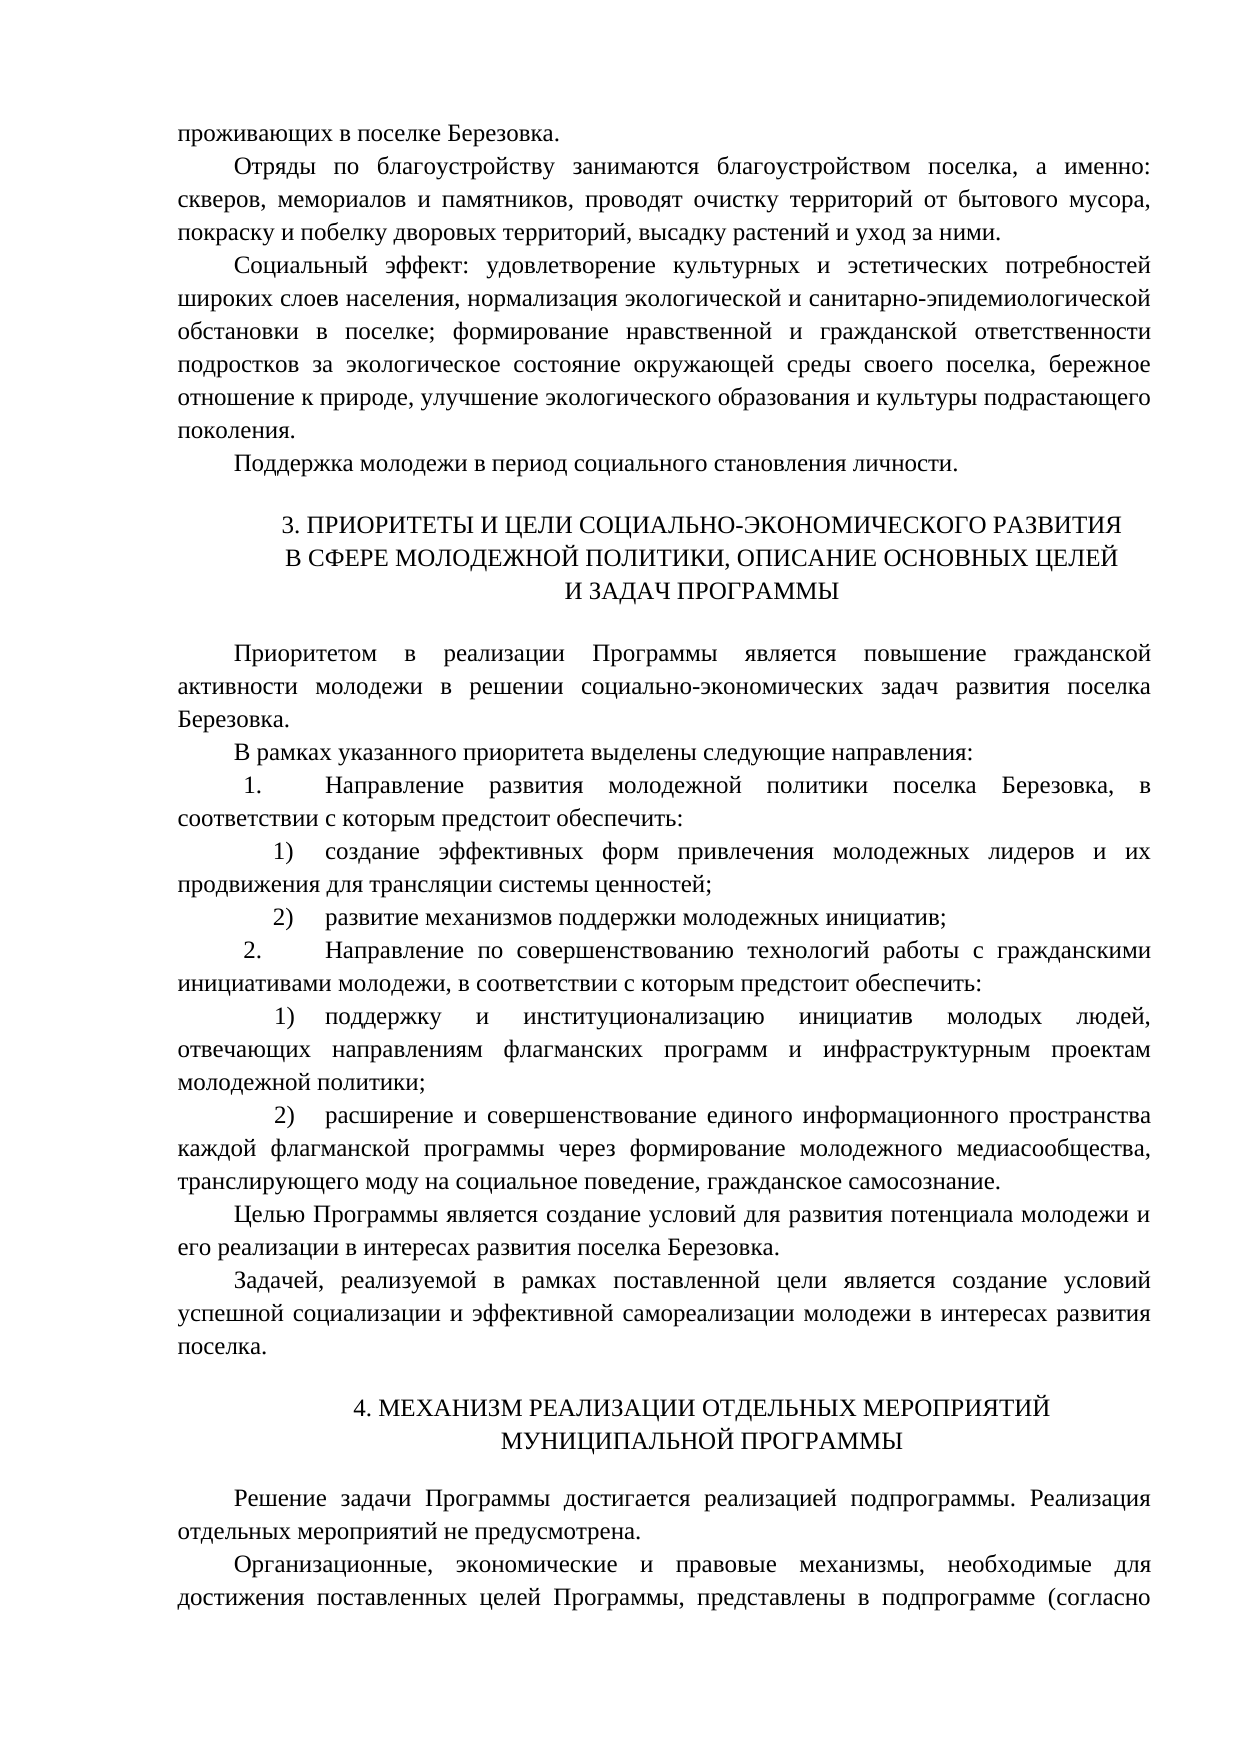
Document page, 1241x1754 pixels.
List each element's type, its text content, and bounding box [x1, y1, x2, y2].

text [177, 118, 1152, 147]
list развитие механизмов поддержки молодежных инициатив; [177, 902, 1152, 931]
text Социальный эффект: удовлетворение культурных и эстетических потребностей широких слоев населения, нормализация экологической и санитарно-эпидемиологической обстановки в поселке; формирование нравственной и гражданской ответственности подростков за экологическое состояние окружающей среды своего поселка, бережное отношение к природе, улучшение экологического образования и культуры подрастающего поколения. [177, 250, 1152, 444]
text Задачей, реализуемой в рамках поставленной цели является создание условий успешной социализации и эффективной самореализации молодежи в интересах развития поселка. [177, 1265, 1152, 1360]
list Направление по совершенствованию технологий работы с гражданскими инициативами молодежи, в соответствии с которым предстоит обеспечить: [177, 935, 1152, 997]
list поддержку и институционализацию инициатив молодых людей, отвечающих направлениям флагманских программ и инфраструктурным проектам молодежной политики; [177, 1001, 1152, 1096]
text Приоритетом в реализации Программы является повышение гражданской активности молодежи в решении социально-экономических задач развития поселка Березовка. [177, 638, 1152, 733]
text Поддержка молодежи в период социального становления личности. [177, 448, 1152, 477]
text МУНИЦИПАЛЬНОЙ ПРОГРАММЫ [177, 1426, 1152, 1455]
text 3. ПРИОРИТЕТЫ И ЦЕЛИ СОЦИАЛЬНО-ЭКОНОМИЧЕСКОГО РАЗВИТИЯ [177, 510, 1152, 539]
text В СФЕРЕ МОЛОДЕЖНОЙ ПОЛИТИКИ, ОПИСАНИЕ ОСНОВНЫХ ЦЕЛЕЙ [177, 543, 1152, 572]
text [177, 1549, 1152, 1611]
text В рамках указанного приоритета выделены следующие направления: [177, 737, 1152, 766]
text Целью Программы является создание условий для развития потенциала молодежи и его реализации в интересах развития поселка Березовка. [177, 1199, 1152, 1261]
text И ЗАДАЧ ПРОГРАММЫ [177, 576, 1152, 605]
text Отряды по благоустройству занимаются благоустройством поселка, а именно: скверов, мемориалов и памятников, проводят очистку территорий от бытового мусора, покраску и побелку дворовых территорий, высадку растений и уход за ними. [177, 151, 1152, 246]
list создание эффективных форм привлечения молодежных лидеров и их продвижения для трансляции системы ценностей; [177, 836, 1152, 898]
text 4. МЕХАНИЗМ РЕАЛИЗАЦИИ ОТДЕЛЬНЫХ МЕРОПРИЯТИЙ [177, 1393, 1152, 1422]
list Направление развития молодежной политики поселка Березовка, в соответствии с которым предстоит обеспечить: [177, 770, 1152, 832]
text Решение задачи Программы достигается реализацией подпрограммы. Реализация отдельных мероприятий не предусмотрена. [177, 1483, 1152, 1545]
list расширение и совершенствование единого информационного пространства каждой флагманской программы через формирование молодежного медиасообщества, транслирующего моду на социальное поведение, гражданское самосознание. [177, 1100, 1152, 1195]
